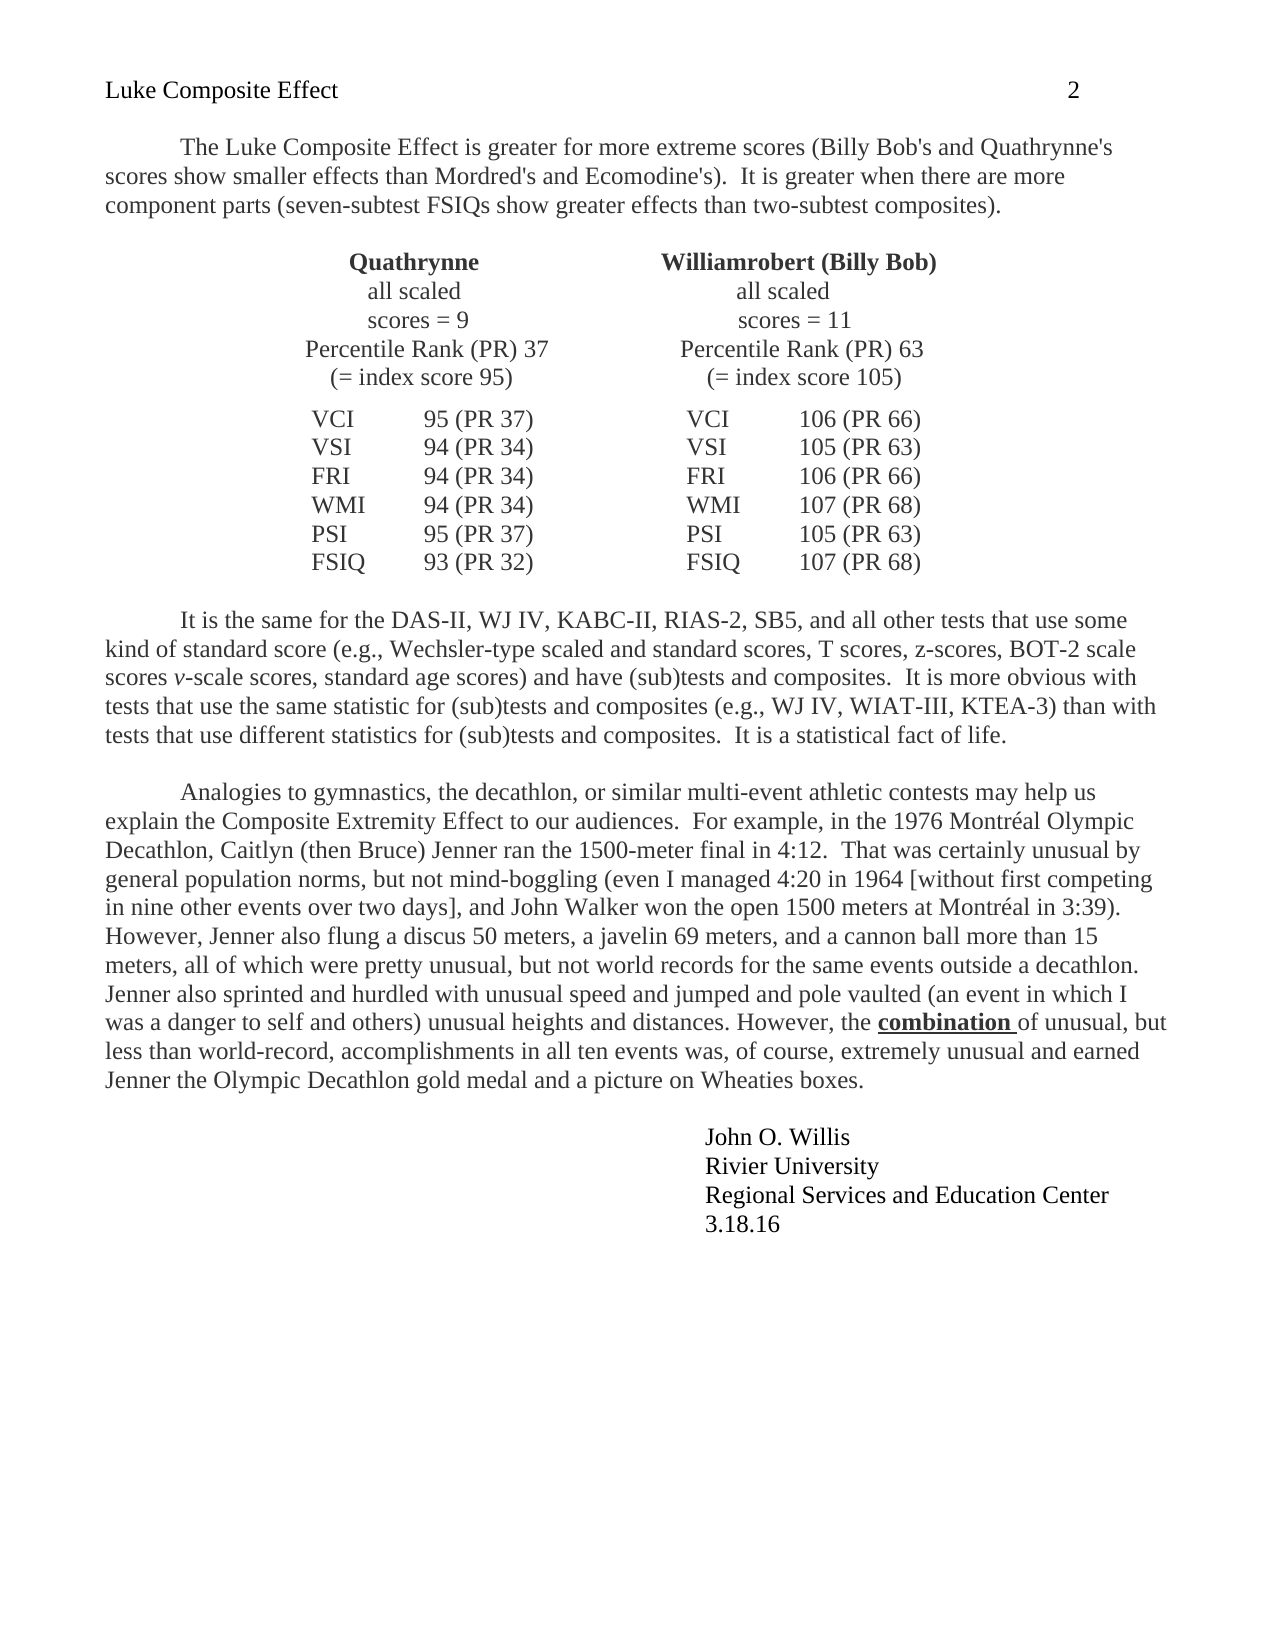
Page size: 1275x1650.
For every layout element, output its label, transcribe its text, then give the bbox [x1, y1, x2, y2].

text scores = 9 scores = 11 [105, 305, 1170, 334]
text Regional Services and Education Center [705, 1180, 1170, 1209]
text all scaled all scaled [105, 276, 1170, 305]
text WMI 94 (PR 34) WMI 107 (PR 68) [311, 490, 1170, 519]
text PSI 95 (PR 37) PSI 105 (PR 63) [311, 519, 1170, 547]
text VSI 94 (PR 34) VSI 105 (PR 63) [311, 432, 1170, 461]
text FSIQ 93 (PR 32) FSIQ 107 (PR 68) [311, 547, 1170, 576]
text Analogies to gymnastics, the decathlon, or similar multi-event athletic contests may help us explain the Composite Extremity Effect to our audiences. For example, in the 1976 Montréal Olympic Decathlon, Caitlyn (then Bruce) Jenner ran the 1500-meter final in 4:12. That was certainly unusual by general population norms, but not mind-boggling (even I managed 4:20 in 1964 [without first competing in nine other events over two days], and John Walker won the open 1500 meters at Montréal in 3:39). However, Jenner also flung a discus 50 meters, a javelin 69 meters, and a cannon ball more than 15 meters, all of which were pretty unusual, but not world records for the same events outside a decathlon. Jenner also sprinted and hurdled with unusual speed and jumped and pole vaulted (an event in which I was a danger to self and others) unusual heights and distances. However, the combination of unusual, but less than world-record, accomplishments in all ten events was, of course, extremely unusual and earned Jenner the Olympic Decathlon gold medal and a picture on Wheaties boxes. [105, 777, 1170, 1094]
text Quathrynne Williamrobert (Billy Bob) [105, 247, 1170, 276]
text FRI 94 (PR 34) FRI 106 (PR 66) [311, 461, 1170, 490]
text Percentile Rank (PR) 37 Percentile Rank (PR) 63 [105, 334, 1170, 362]
text 3.18.16 [705, 1209, 1170, 1237]
text Rivier University [705, 1151, 1170, 1180]
text It is the same for the DAS-II, WJ IV, KABC-II, RIAS-2, SB5, and all other tests that use some kind of standard score (e.g., Wechsler-type scaled and standard scores, T scores, z-scores, BOT-2 scale scores v-scale scores, standard age scores) and have (sub)tests and composites. It is more obvious with tests that use the same statistic for (sub)tests and composites (e.g., WJ IV, WIAT-III, KTEA-3) than with tests that use different statistics for (sub)tests and composites. It is a statistical fact of life. [105, 605, 1170, 749]
text The Luke Composite Effect is greater for more extreme scores (Billy Bob's and Quathrynne's scores show smaller effects than Mordred's and Ecomodine's). It is greater when there are more component parts (seven-subtest FSIQs show greater effects than two-subtest composites). [105, 132, 1170, 219]
text (= index score 95) (= index score 105) [105, 362, 1170, 391]
text John O. Willis [705, 1122, 1170, 1151]
text VCI 95 (PR 37) VCI 106 (PR 66) [311, 404, 1170, 432]
